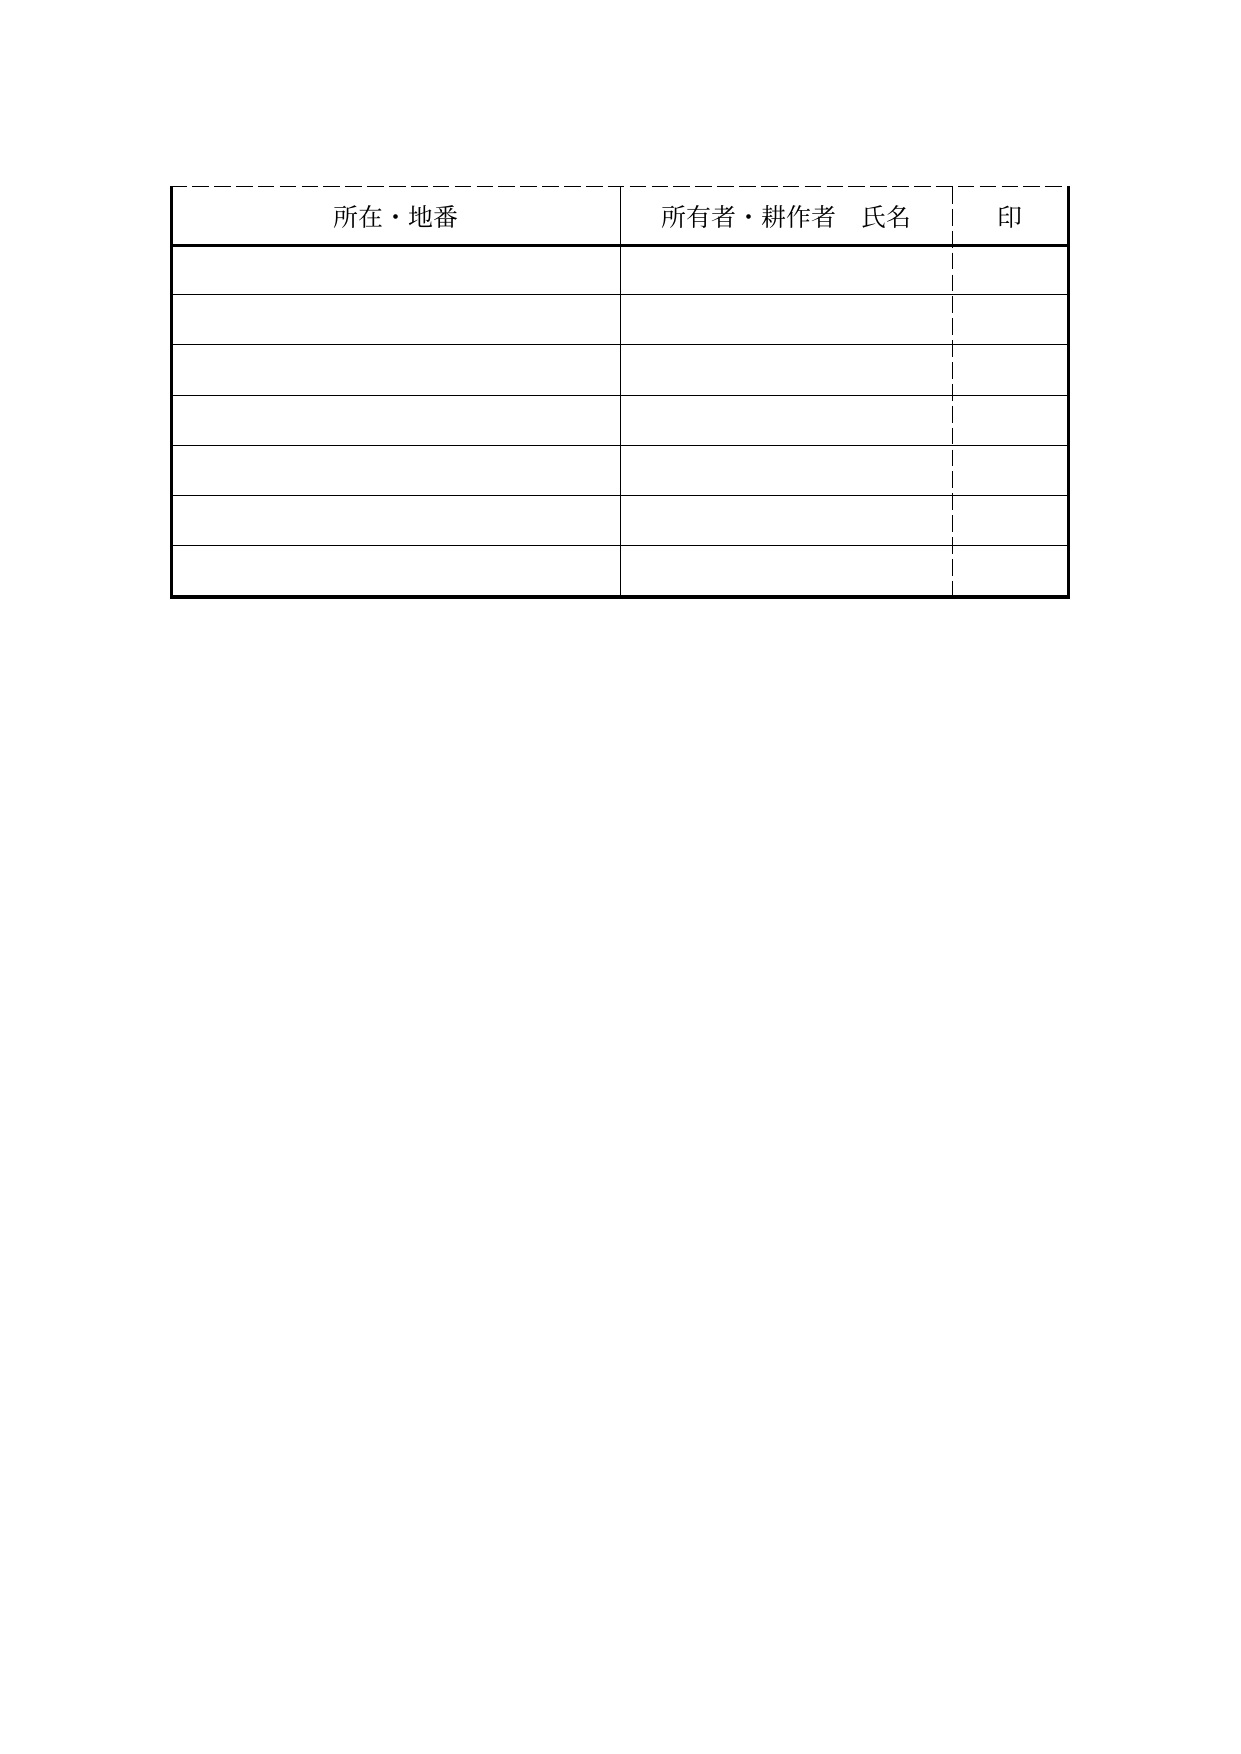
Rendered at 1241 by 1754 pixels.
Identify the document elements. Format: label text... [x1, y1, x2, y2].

table_cell [952, 396, 1067, 445]
table_cell [952, 247, 1067, 294]
table_cell 所在・地番 [173, 186, 620, 244]
table_cell [621, 396, 952, 445]
table_cell [621, 345, 952, 394]
table_cell 印 [952, 186, 1067, 244]
table_cell [173, 496, 620, 545]
table_cell [621, 247, 952, 294]
table_cell [173, 546, 620, 595]
table_cell [621, 546, 952, 595]
table_cell [173, 247, 620, 294]
table_cell [173, 396, 620, 445]
table_cell [621, 496, 952, 545]
table_cell [621, 446, 952, 495]
table_cell [173, 345, 620, 394]
table_cell 所有者・耕作者 氏名 [621, 186, 952, 244]
table_cell [173, 446, 620, 495]
table_cell [952, 295, 1067, 344]
table_cell [952, 446, 1067, 495]
table_cell [173, 295, 620, 344]
table_cell [952, 546, 1067, 595]
table_cell [621, 295, 952, 344]
table_cell [952, 496, 1067, 545]
table_cell [952, 345, 1067, 394]
